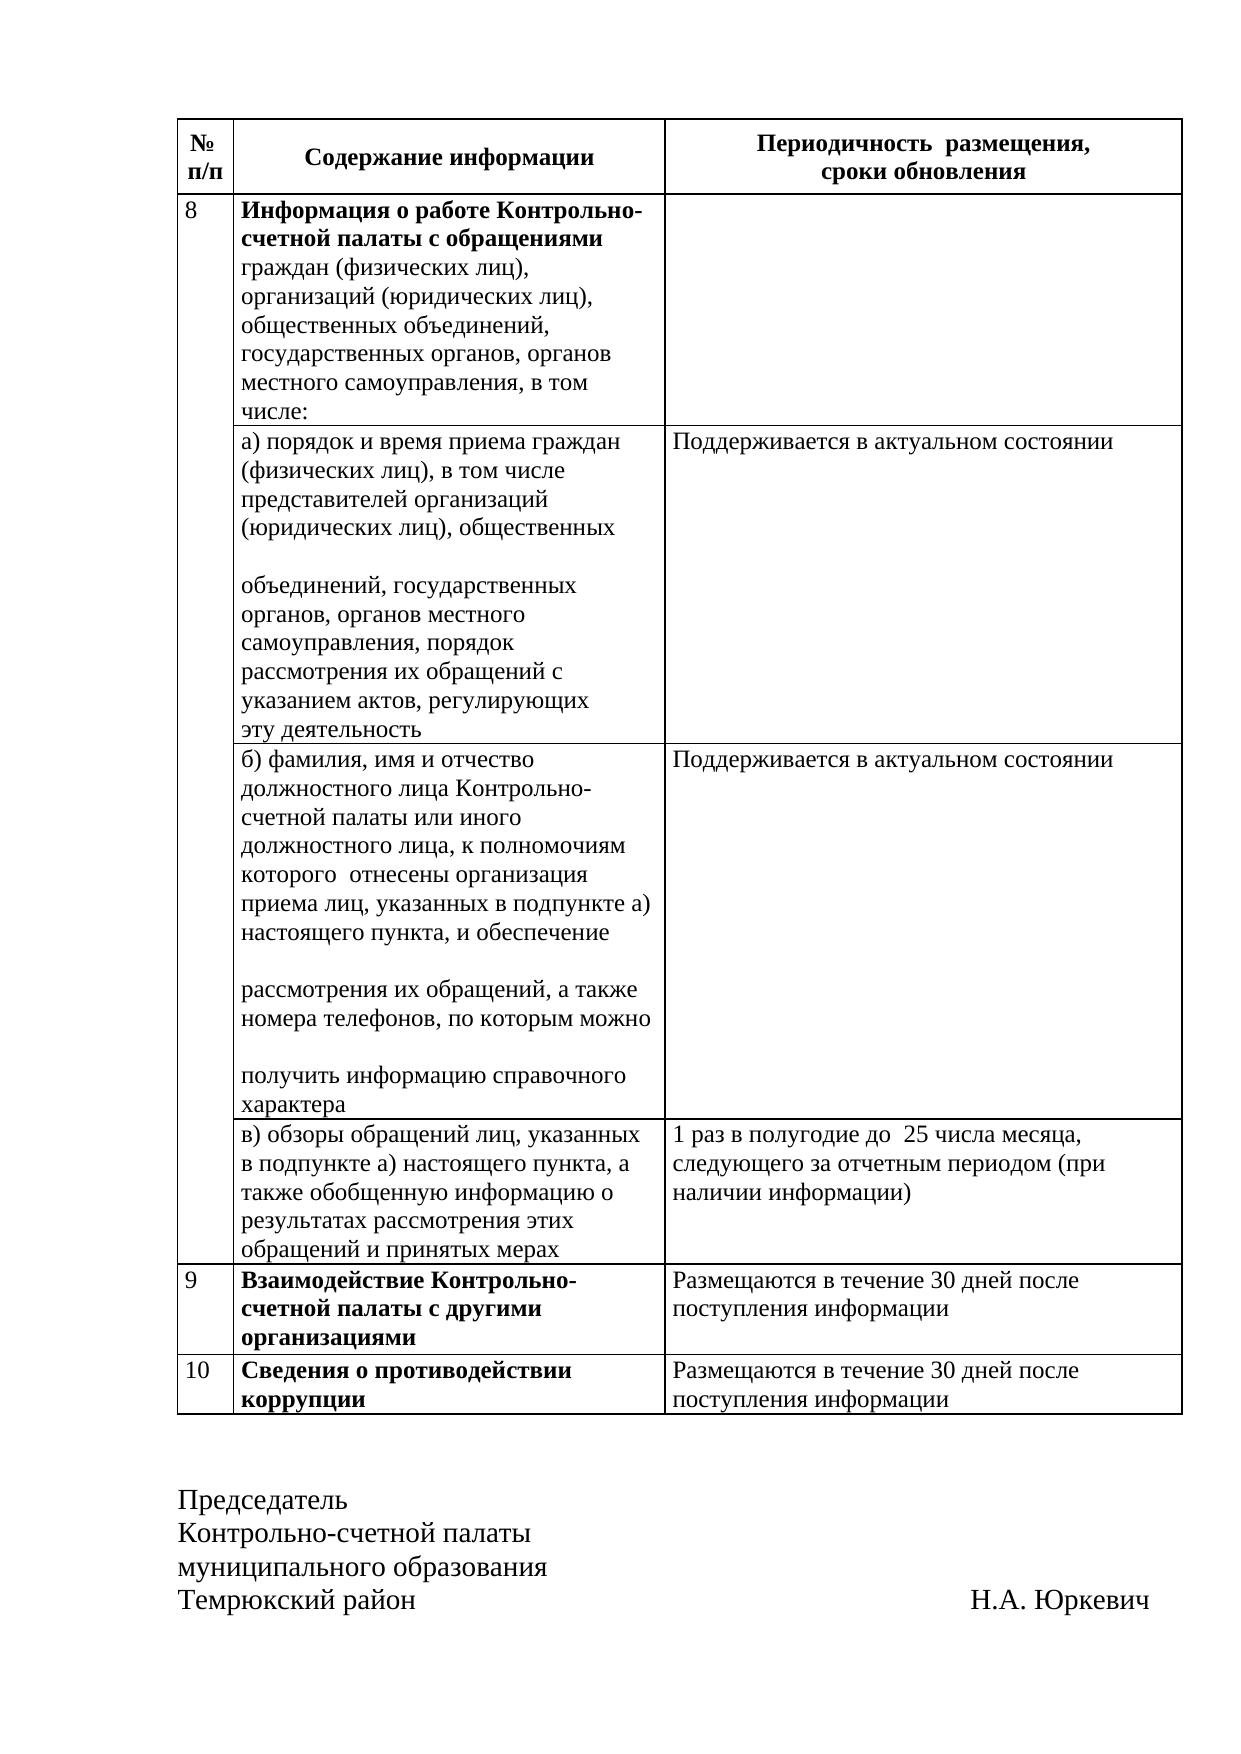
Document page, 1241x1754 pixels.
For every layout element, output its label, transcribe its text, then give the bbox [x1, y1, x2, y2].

table_cell 8 [178, 195, 233, 1263]
table_cell а) порядок и время приема граждан (физических лиц), в том числе представителей организаций (юридических лиц), общественных объединений, государственных органов, органов местного самоуправления, порядок рассмотрения их обращений с указанием актов, регулирующих эту деятельность [234, 426, 664, 742]
text Темрюкский район Н.А. Юркевич [177, 1582, 1152, 1616]
table_cell б) фамилия, имя и отчество должностного лица Контрольно-счетной палаты или иного должностного лица, к полномочиям которого отнесены организация приема лиц, указанных в подпункте а) настоящего пункта, и обеспечение рассмотрения их обращений, а также номера телефонов, по которым можно получить информацию справочного характера [234, 744, 664, 1118]
text Контрольно-счетной палаты [177, 1515, 1152, 1549]
text муниципального образования [177, 1549, 1152, 1582]
table_cell Взаимодействие Контрольно-счетной палаты с другими организациями [234, 1265, 664, 1354]
table_header Периодичность размещения, сроки обновления [666, 120, 1181, 193]
table_cell 9 [178, 1265, 233, 1354]
table_cell в) обзоры обращений лиц, указанных в подпункте а) настоящего пункта, а также обобщенную информацию о результатах рассмотрения этих обращений и принятых мерах [234, 1120, 664, 1263]
table_cell 10 [178, 1355, 233, 1413]
table_cell Поддерживается в актуальном состоянии [666, 426, 1181, 742]
table_cell 1 раз в полугодие до 25 числа месяца, следующего за отчетным периодом (при наличии информации) [666, 1120, 1181, 1263]
table_cell [666, 195, 1181, 425]
table_cell Размещаются в течение 30 дней после поступления информации [666, 1355, 1181, 1413]
text Председатель [177, 1482, 1152, 1515]
table_cell Сведения о противодействии коррупции [234, 1355, 664, 1413]
table_cell Информация о работе Контрольно- счетной палаты с обращениями граждан (физических лиц), организаций (юридических лиц), общественных объединений, государственных органов, органов местного самоуправления, в том числе: [234, 195, 664, 425]
table_header № п/п [178, 120, 233, 193]
table_header Содержание информации [234, 120, 664, 193]
table_cell Поддерживается в актуальном состоянии [666, 744, 1181, 1118]
table_cell Размещаются в течение 30 дней после поступления информации [666, 1265, 1181, 1354]
